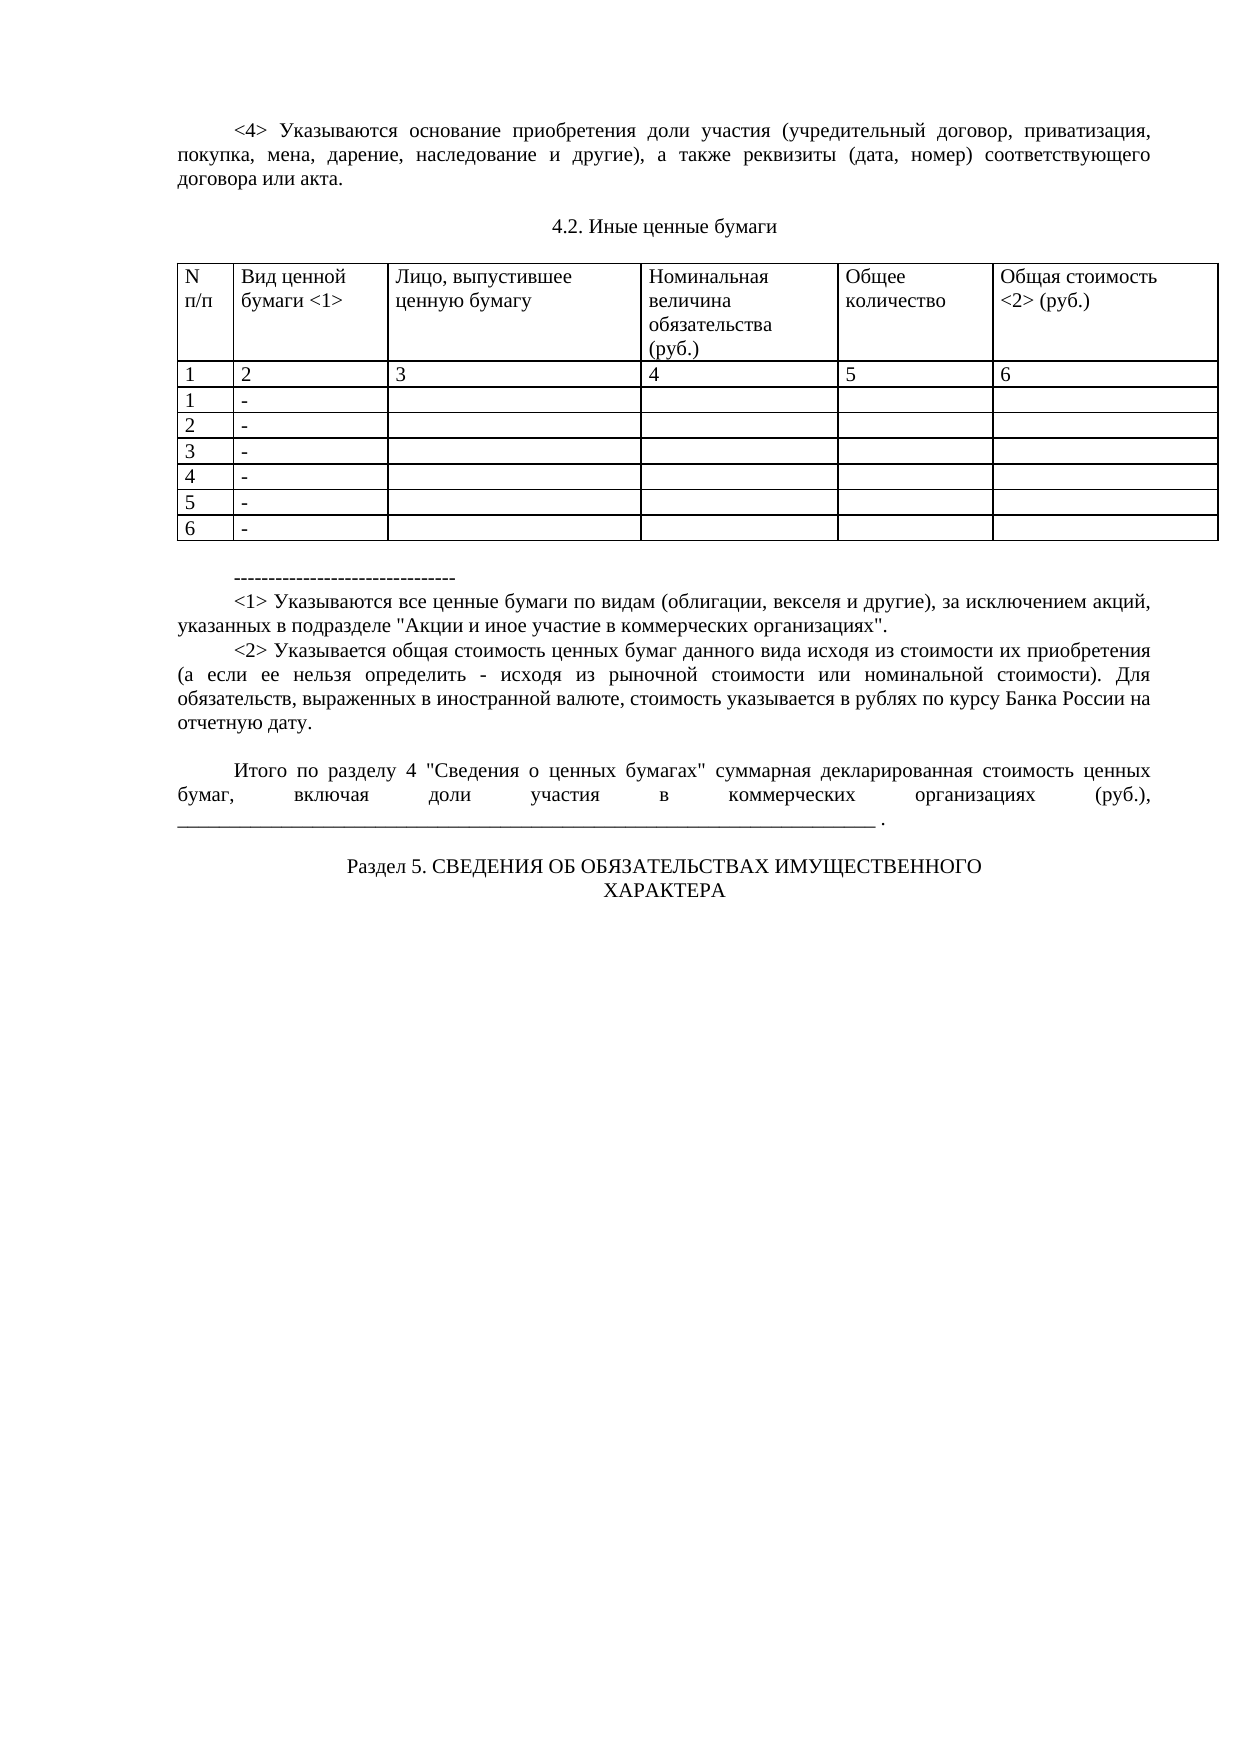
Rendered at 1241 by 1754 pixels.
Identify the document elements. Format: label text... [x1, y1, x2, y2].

table_cell [389, 413, 640, 437]
table_cell - [234, 465, 387, 488]
table_cell 4 [178, 465, 233, 488]
table_header N п/п [178, 264, 233, 360]
table_cell 4 [642, 362, 837, 386]
table_cell [994, 516, 1217, 540]
text <1> Указываются все ценные бумаги по видам (облигации, векселя и другие), за исключением акций, указанных в подразделе "Акции и иное участие в коммерческих организациях". [177, 589, 1152, 637]
table_header Вид ценной бумаги <1> [234, 264, 387, 360]
table_cell [642, 516, 837, 540]
table_cell [642, 490, 837, 514]
table_cell - [234, 516, 387, 540]
table_cell [389, 439, 640, 463]
text Раздел 5. СВЕДЕНИЯ ОБ ОБЯЗАТЕЛЬСТВАХ ИМУЩЕСТВЕННОГО [177, 854, 1152, 878]
table_cell [839, 388, 992, 412]
text -------------------------------- [177, 565, 1152, 589]
table_cell [994, 465, 1217, 488]
table_cell - [234, 413, 387, 437]
table_cell [642, 413, 837, 437]
text Итого по разделу 4 "Сведения о ценных бумагах" суммарная декларированная стоимость ценных бумаг, включая доли участия в коммерческих организациях (руб.), ___________________________________________________________________ . [177, 758, 1152, 830]
text <2> Указывается общая стоимость ценных бумаг данного вида исходя из стоимости их приобретения (а если ее нельзя определить - исходя из рыночной стоимости или номинальной стоимости). Для обязательств, выраженных в иностранной валюте, стоимость указывается в рублях по курсу Банка России на отчетную дату. [177, 637, 1152, 734]
table_cell [839, 439, 992, 463]
table_cell - [234, 490, 387, 514]
table_cell 6 [994, 362, 1217, 386]
table_cell [389, 388, 640, 412]
text <4> Указываются основание приобретения доли участия (учредительный договор, приватизация, покупка, мена, дарение, наследование и другие), а также реквизиты (дата, номер) соответствующего договора или акта. [177, 118, 1152, 190]
table_cell [839, 490, 992, 514]
table_cell [389, 516, 640, 540]
text 4.2. Иные ценные бумаги [177, 214, 1152, 238]
table_cell 5 [839, 362, 992, 386]
table_cell [994, 413, 1217, 437]
table_header Общее количество [839, 264, 992, 360]
table_cell 1 [178, 388, 233, 412]
table_cell 3 [178, 439, 233, 463]
table_cell [839, 413, 992, 437]
table_cell [642, 388, 837, 412]
table_cell 1 [178, 362, 233, 386]
table_cell [642, 465, 837, 488]
table_cell [994, 490, 1217, 514]
table_header Лицо, выпустившее ценную бумагу [389, 264, 640, 360]
table_cell [389, 490, 640, 514]
table_cell 2 [234, 362, 387, 386]
table_cell [994, 439, 1217, 463]
table_cell - [234, 388, 387, 412]
table_cell [642, 439, 837, 463]
table_cell [839, 465, 992, 488]
table_header Номинальная величина обязательства (руб.) [642, 264, 837, 360]
table_cell 2 [178, 413, 233, 437]
table_header Общая стоимость <2> (руб.) [994, 264, 1217, 360]
text ХАРАКТЕРА [177, 878, 1152, 902]
table_cell 3 [389, 362, 640, 386]
table_cell - [234, 439, 387, 463]
table_cell [839, 516, 992, 540]
table_cell 6 [178, 516, 233, 540]
table_cell 5 [178, 490, 233, 514]
table_cell [389, 465, 640, 488]
table_cell [994, 388, 1217, 412]
